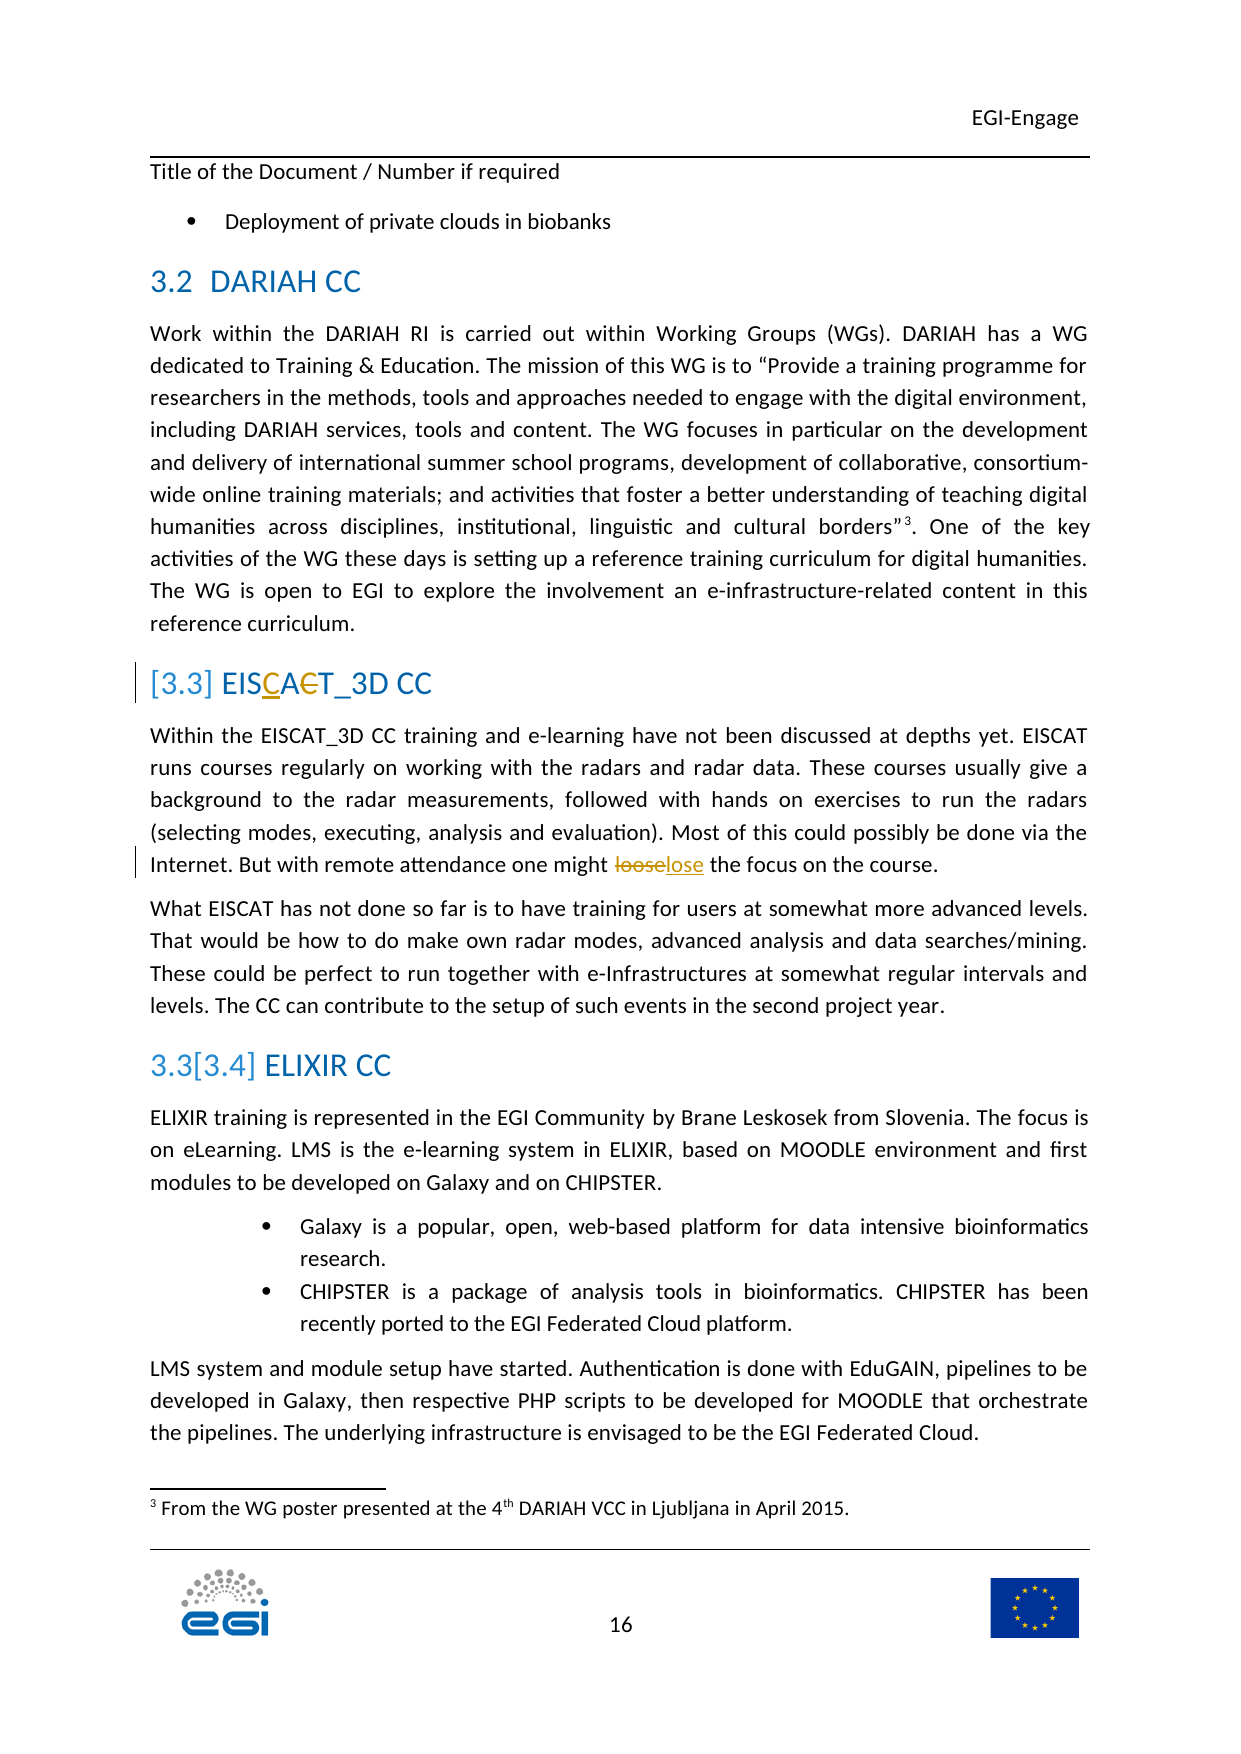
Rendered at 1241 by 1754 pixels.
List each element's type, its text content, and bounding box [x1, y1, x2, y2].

list CHIPSTER is a package of analysis tools in bioinformatics. CHIPSTER has been recently ported to the EGI Federated Cloud platform. [262, 1277, 1090, 1337]
list Deployment of private clouds in biobanks [187, 207, 1090, 235]
subtitle EISAT_3D CC [150, 662, 1090, 702]
text LMS system and module setup have started. Authentication is done with EduGAIN, pipelines to be developed in Galaxy, then respective PHP scripts to be developed for MOODLE that orchestrate the pipelines. The underlying infrastructure is envisaged to be the EGI Federated Cloud. [150, 1354, 1090, 1446]
text ELIXIR training is represented in the EGI Community by Brane Leskosek from Slovenia. The focus is on eLearning. LMS is the e-learning system in ELIXIR, based on MOODLE environment and first modules to be developed on Galaxy and on CHIPSTER. [150, 1103, 1090, 1196]
list Galaxy is a popular, open, web-based platform for data intensive bioinformatics research. [262, 1212, 1090, 1273]
text What EISCAT has not done so far is to have training for users at somewhat more advanced levels. That would be how to do make own radar modes, advanced analysis and data searches/mining. These could be perfect to run together with e-Infrastructures at somewhat regular intervals and levels. The CC can contribute to the setup of such events in the second project year. [150, 894, 1090, 1019]
picture [990, 1578, 1079, 1638]
text Work within the DARIAH RI is carried out within Working Groups (WGs). DARIAH has a WG dedicated to Training & Education. The mission of this WG is to “Provide a training programme for researchers in the methods, tools and approaches needed to engage with the digital environment, including DARIAH services, tools and content. The WG focuses in particular on the development and delivery of international summer school programs, development of collaborative, consortium-wide online training materials; and activities that foster a better understanding of teaching digital humanities across disciplines, institutional, linguistic and cultural borders”. One of the key activities of the WG these days is setting up a reference training curriculum for digital humanities. The WG is open to EGI to explore the involvement an e-infrastructure-related content in this reference curriculum. [150, 319, 1090, 637]
picture [161, 1567, 287, 1638]
subtitle DARIAH CC [150, 260, 1090, 301]
subtitle ELIXIR CC [150, 1044, 1090, 1085]
text Within the EISCAT_3D CC training and e-learning have not been discussed at depths yet. EISCAT runs courses regularly on working with the radars and radar data. These courses usually give a background to the radar measurements, followed with hands on exercises to run the radars (selecting modes, executing, analysis and evaluation). Most of this could possibly be done via the Internet. But with remote attendance one might the focus on the course. [150, 721, 1090, 878]
